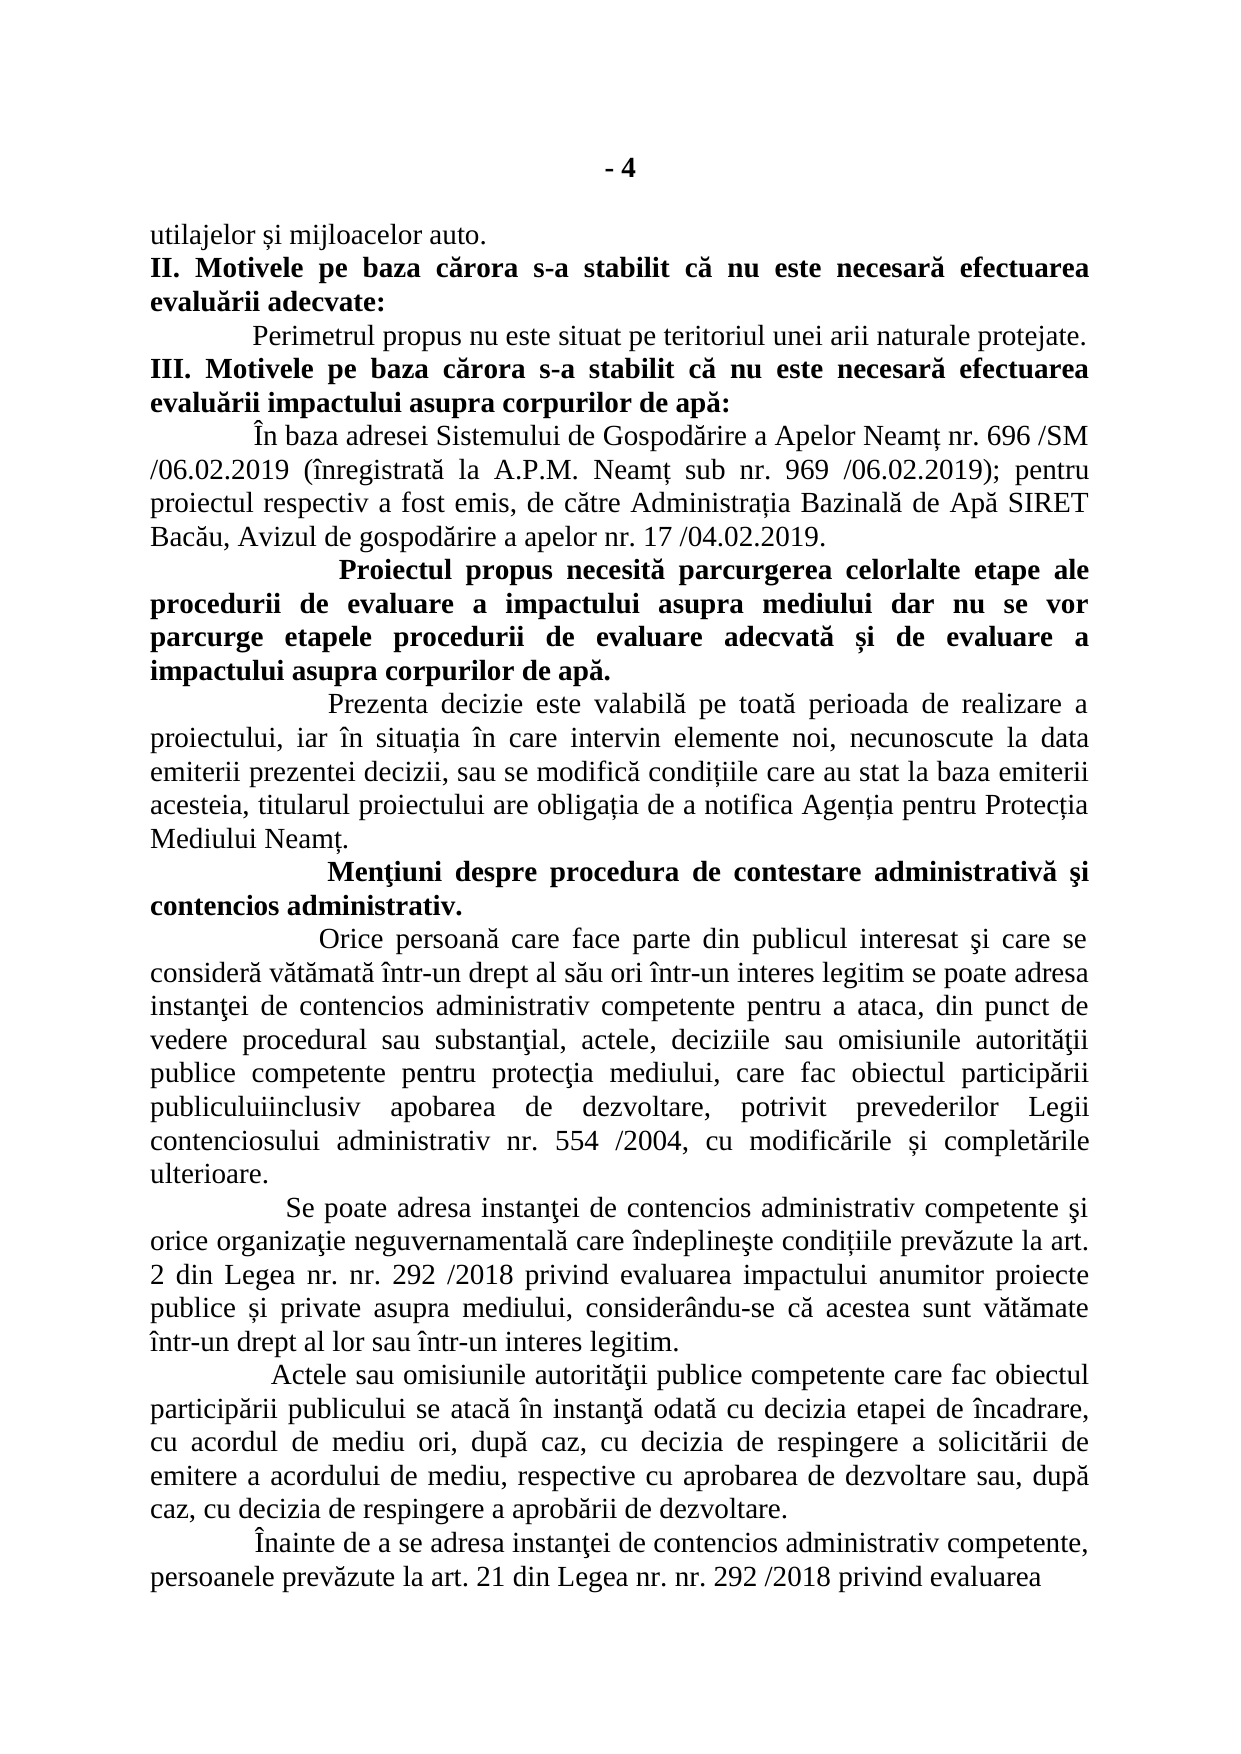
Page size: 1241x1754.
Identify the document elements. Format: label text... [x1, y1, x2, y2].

text II. Motivele pe baza cărora s-a stabilit că nu este necesară efectuarea evaluării adecvate: [150, 251, 1090, 318]
text Orice persoană care face parte din publicul interesat şi care se consideră vătămată într-un drept al său ori într-un interes legitim se poate adresa instanţei de contencios administrativ competente pentru a ataca, din punct de vedere procedural sau substanţial, actele, deciziile sau omisiunile autorităţii publice competente pentru protecţia mediului, care fac obiectul participării publiculuiinclusiv apobarea de dezvoltare, potrivit prevederilor Legii contenciosului administrativ nr. 554 /2004, cu modificările și completările ulterioare. [150, 921, 1090, 1190]
text utilajelor și mijloacelor auto. [150, 217, 1090, 251]
text Proiectul propus necesită parcurgerea celorlalte etape ale procedurii de evaluare a impactului asupra mediului dar nu se vor parcurge etapele procedurii de evaluare adecvată și de evaluare a impactului asupra corpurilor de apă. [150, 552, 1090, 687]
text Menţiuni despre procedura de contestare administrativă şi contencios administrativ. [150, 854, 1090, 921]
text Actele sau omisiunile autorităţii publice competente care fac obiectul participării publicului se atacă în instanţă odată cu decizia etapei de încadrare, cu acordul de mediu ori, după caz, cu decizia de respingere a solicitării de emitere a acordului de mediu, respective cu aprobarea de dezvoltare sau, după caz, cu decizia de respingere a aprobării de dezvoltare. [150, 1357, 1090, 1525]
text III. Motivele pe baza cărora s-a stabilit că nu este necesară efectuarea evaluării impactului asupra corpurilor de apă: [150, 351, 1090, 418]
text - 4 [150, 150, 1090, 183]
text Perimetrul propus nu este situat pe teritoriul unei arii naturale protejate. [150, 318, 1090, 351]
text Înainte de a se adresa instanţei de contencios administrativ competente, persoanele prevăzute la art. 21 din Legea nr. nr. 292 /2018 privind evaluarea [150, 1525, 1090, 1592]
text Se poate adresa instanţei de contencios administrativ competente şi orice organizaţie neguvernamentală care îndeplineşte condițiile prevăzute la art. 2 din Legea nr. nr. 292 /2018 privind evaluarea impactului anumitor proiecte publice și private asupra mediului, considerându-se că acestea sunt vătămate într-un drept al lor sau într-un interes legitim. [150, 1190, 1090, 1357]
text În baza adresei Sistemului de Gospodărire a Apelor Neamț nr. 696 /SM /06.02.2019 (înregistrată la A.P.M. Neamț sub nr. 969 /06.02.2019); pentru proiectul respectiv a fost emis, de către Administrația Bazinală de Apă SIRET Bacău, Avizul de gospodărire a apelor nr. 17 /04.02.2019. [150, 418, 1090, 552]
text Prezenta decizie este valabilă pe toată perioada de realizare a proiectului, iar în situația în care intervin elemente noi, necunoscute la data emiterii prezentei decizii, sau se modifică condițiile care au stat la baza emiterii acesteia, titularul proiectului are obligația de a notifica Agenția pentru Protecția Mediului Neamț. [150, 687, 1090, 854]
